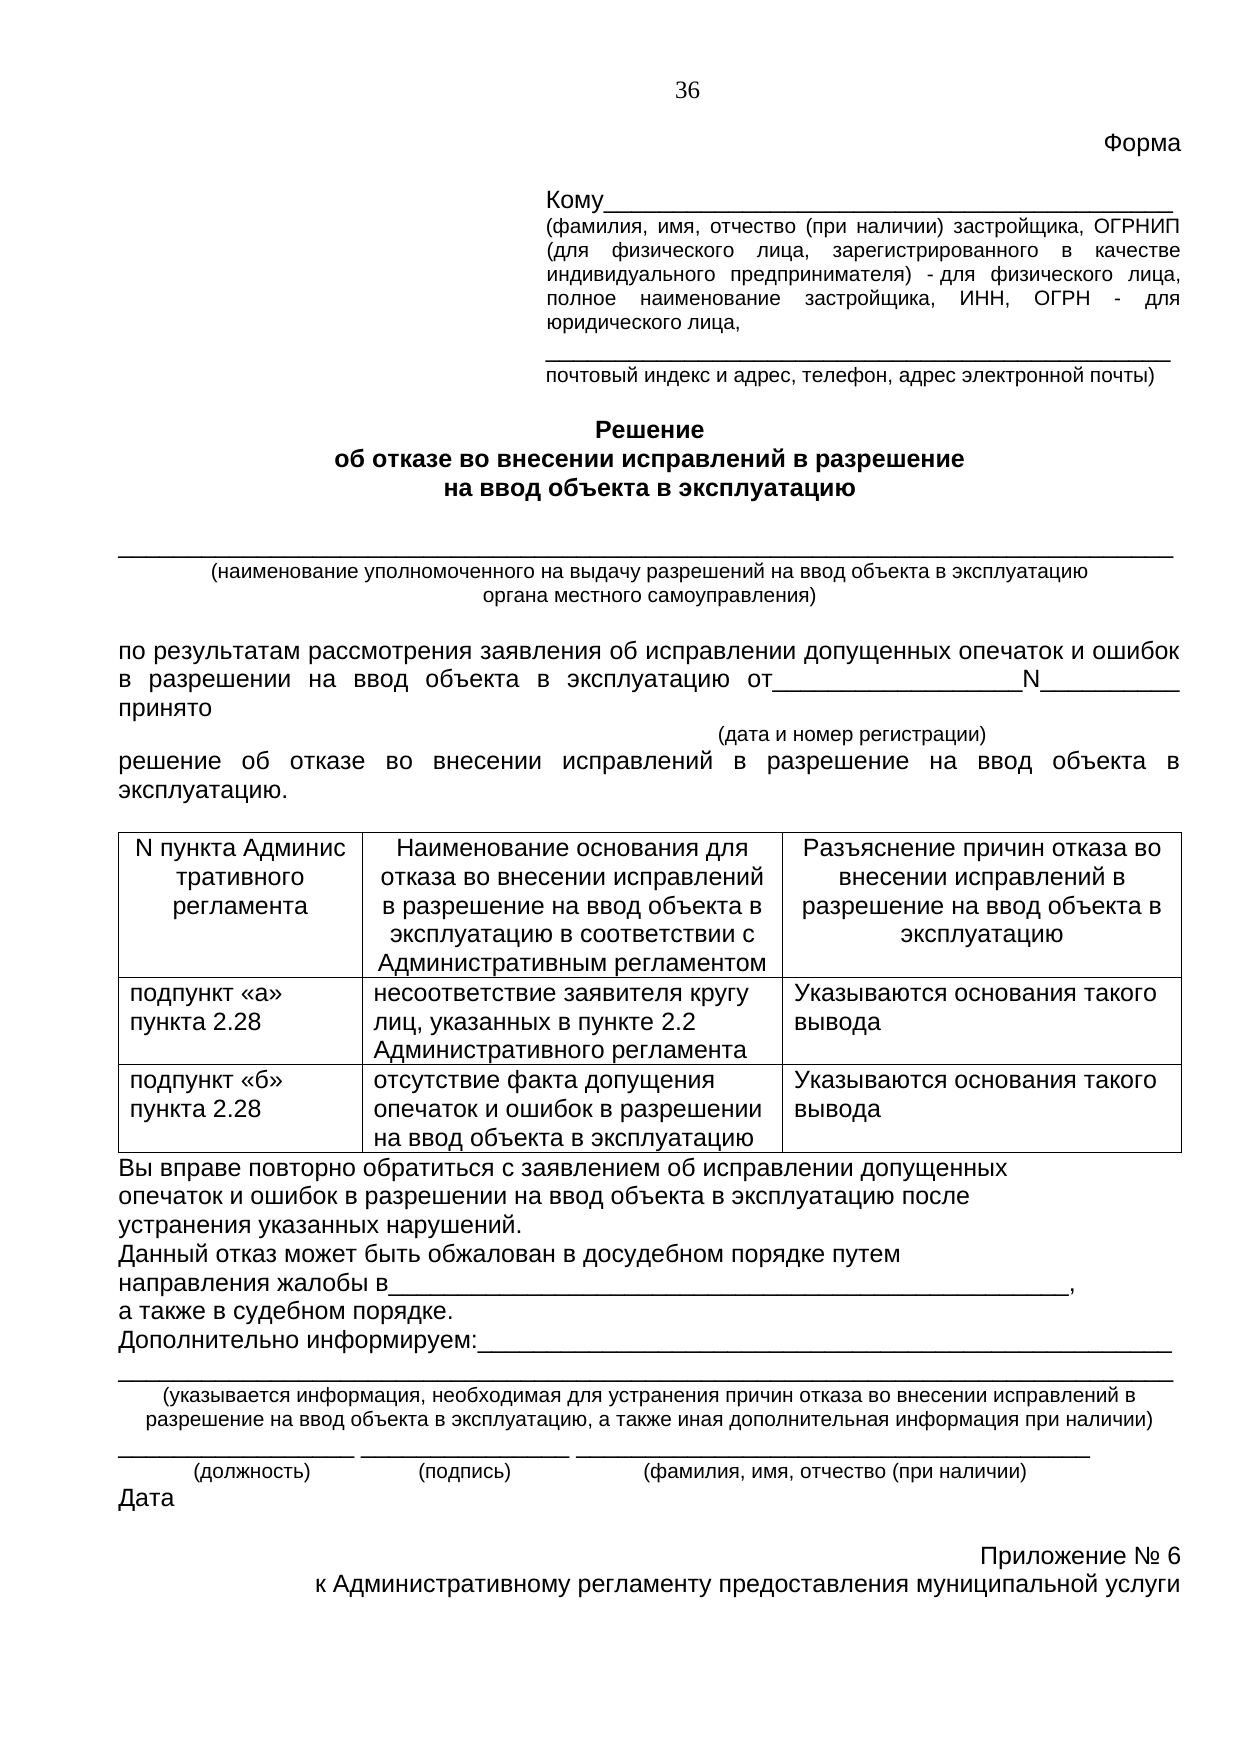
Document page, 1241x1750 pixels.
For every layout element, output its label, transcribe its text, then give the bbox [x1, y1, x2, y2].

text на ввод объекта в эксплуатацию [118, 473, 1181, 502]
text к Административному регламенту предоставления муниципальной услуги [118, 1569, 1181, 1598]
table_cell подпункт «б» пункта 2.28 [119, 1065, 362, 1152]
text ____________________________________________________________________________ [118, 1354, 1181, 1383]
text Решение [118, 415, 1181, 444]
text устранения указанных нарушений. [118, 1210, 1181, 1239]
table_cell Указываются основания такого вывода [783, 978, 1181, 1064]
text (должность) (подпись) (фамилия, имя, отчество (при наличии) [118, 1459, 1181, 1483]
text (фамилия, имя, отчество (при наличии) застройщика, ОГРНИП (для физического лица, зарегистрированного в качестве индивидуального предпринимателя) - для физического лица, полное наименование застройщика, ИНН, ОГРН - для юридического лица, [546, 214, 1181, 334]
text органа местного самоуправления) [118, 583, 1181, 607]
text ____________________________________________________________________________ [118, 530, 1181, 559]
table_cell Указываются основания такого вывода [783, 1065, 1181, 1152]
text об отказе во внесении исправлений в разрешение [118, 444, 1181, 473]
text _____________________________________________ [546, 334, 1181, 363]
text Данный отказ может быть обжалован в досудебном порядке путем [118, 1239, 1181, 1268]
text Дата [118, 1483, 1181, 1512]
text почтовый индекс и адрес, телефон, адрес электронной почты) [546, 363, 1181, 387]
text решение об отказе во внесении исправлений в разрешение на ввод объекта в эксплуатацию. [118, 746, 1181, 803]
text по результатам рассмотрения заявления об исправлении допущенных опечаток и ошибок в разрешении на ввод объекта в эксплуатацию от__________________N__________ принято [118, 636, 1181, 722]
text Приложение № 6 [118, 1541, 1181, 1569]
table_header Разъяснение причин отказа во внесении исправлений в разрешение на ввод объекта в эксплуатацию [783, 833, 1181, 977]
table_cell несоответствие заявителя кругу лиц, указанных в пункте 2.2 Административного регламента [363, 978, 782, 1064]
table_cell отсутствие факта допущения опечаток и ошибок в разрешении на ввод объекта в эксплуатацию [363, 1065, 782, 1152]
text опечаток и ошибок в разрешении на ввод объекта в эксплуатацию после [118, 1181, 1181, 1210]
text а также в судебном порядке. [118, 1296, 1181, 1325]
text Форма [118, 128, 1181, 157]
text Вы вправе повторно обратиться с заявлением об исправлении допущенных [118, 1153, 1181, 1181]
text (наименование уполномоченного на выдачу разрешений на ввод объекта в эксплуатацию [118, 559, 1181, 583]
table_header N пункта Административного регламента [119, 833, 362, 977]
table_cell подпункт «а» пункта 2.28 [119, 978, 362, 1064]
text направления жалобы в_________________________________________________, [118, 1268, 1181, 1296]
text (указывается информация, необходимая для устранения причин отказа во внесении исправлений в разрешение на ввод объекта в эксплуатацию, а также иная дополнительная информация при наличии) [118, 1383, 1181, 1431]
text _________________ _______________ _____________________________________ [118, 1431, 1181, 1459]
text Дополнительно информируем:__________________________________________________ [118, 1325, 1181, 1354]
text (дата и номер регистрации) [118, 722, 1181, 746]
table_header Наименование основания для отказа во внесении исправлений в разрешение на ввод объекта в эксплуатацию в соответствии с Административным регламентом [363, 833, 782, 977]
text Кому_________________________________________ [546, 185, 1181, 214]
